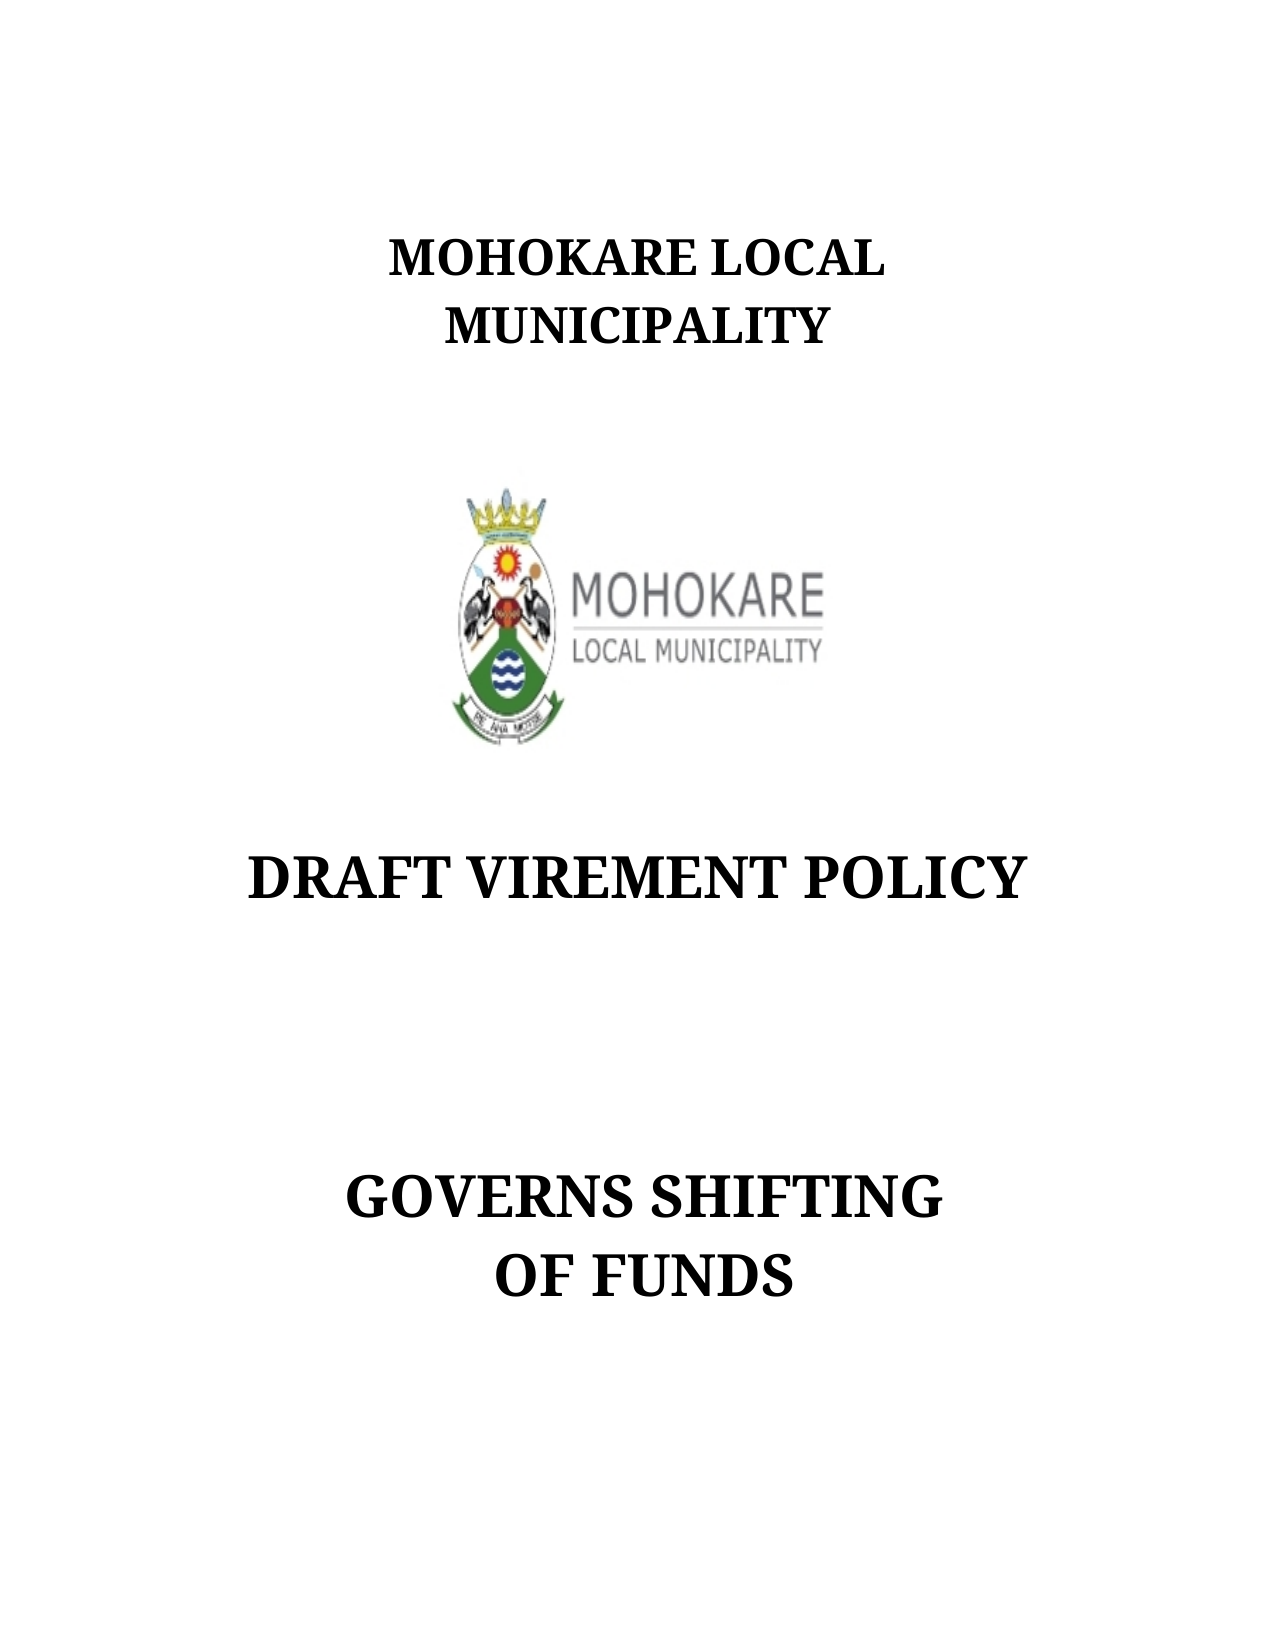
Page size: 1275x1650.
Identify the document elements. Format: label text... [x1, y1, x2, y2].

text MOHOKARE LOCAL MUNICIPALITY [191, 222, 1084, 358]
text GOVERNS SHIFTING OF FUNDS [303, 1155, 986, 1314]
picture [416, 433, 859, 797]
subtitle DRAFT VIREMENT POLICY [191, 836, 1084, 916]
